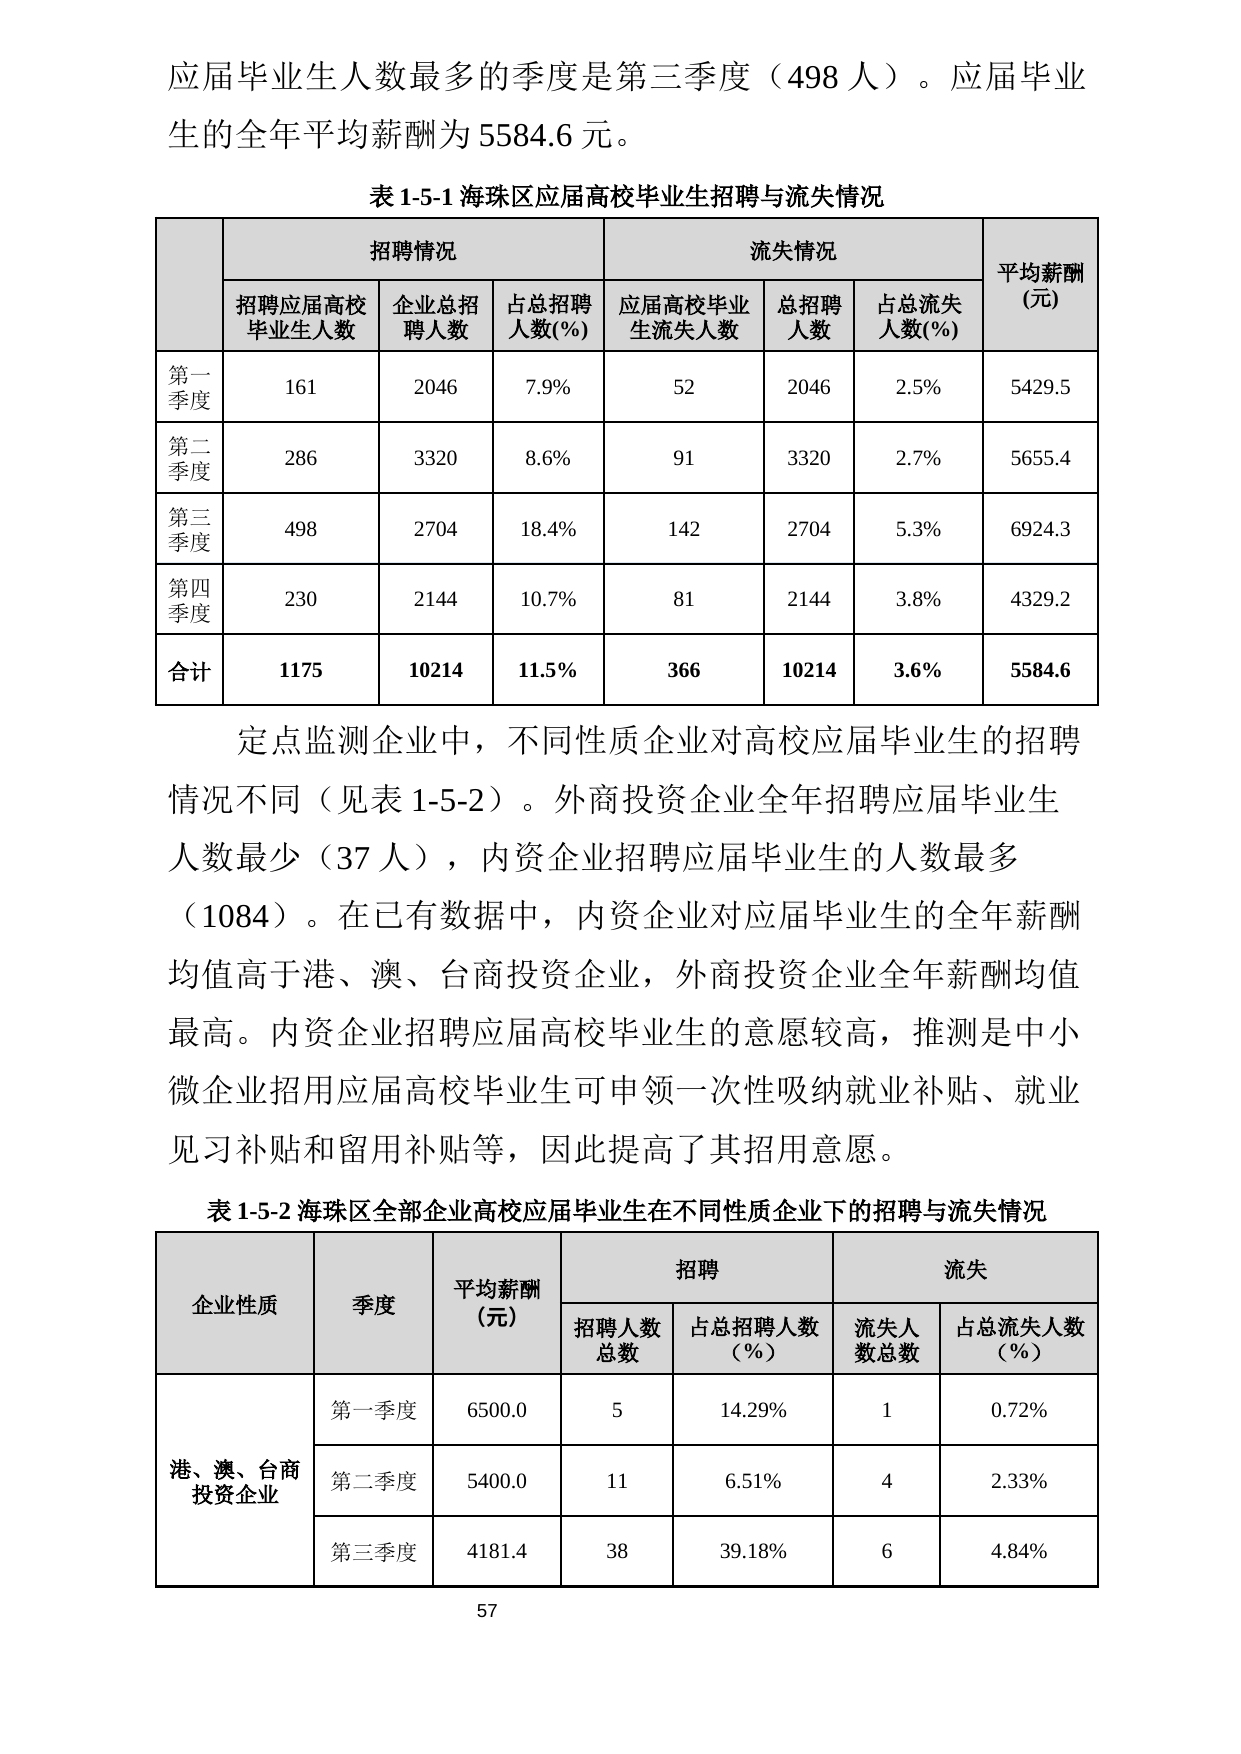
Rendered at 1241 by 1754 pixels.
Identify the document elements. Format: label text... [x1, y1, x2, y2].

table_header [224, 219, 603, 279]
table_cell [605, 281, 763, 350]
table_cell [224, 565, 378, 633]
text 表1-5-2 海珠区全部企业高校应届毕业生在不同性质企业下的招聘与流失情况 [167, 1173, 1087, 1231]
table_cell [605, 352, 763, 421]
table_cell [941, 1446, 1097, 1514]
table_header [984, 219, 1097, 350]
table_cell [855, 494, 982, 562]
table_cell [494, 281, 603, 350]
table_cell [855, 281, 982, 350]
text 表1-5-1 海珠区应届高校毕业生招聘与流失情况 [167, 158, 1087, 217]
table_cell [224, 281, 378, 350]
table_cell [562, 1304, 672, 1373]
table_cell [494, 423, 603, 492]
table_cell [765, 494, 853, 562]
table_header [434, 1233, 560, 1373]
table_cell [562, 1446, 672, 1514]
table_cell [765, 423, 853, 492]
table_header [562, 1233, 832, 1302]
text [167, 42, 1087, 158]
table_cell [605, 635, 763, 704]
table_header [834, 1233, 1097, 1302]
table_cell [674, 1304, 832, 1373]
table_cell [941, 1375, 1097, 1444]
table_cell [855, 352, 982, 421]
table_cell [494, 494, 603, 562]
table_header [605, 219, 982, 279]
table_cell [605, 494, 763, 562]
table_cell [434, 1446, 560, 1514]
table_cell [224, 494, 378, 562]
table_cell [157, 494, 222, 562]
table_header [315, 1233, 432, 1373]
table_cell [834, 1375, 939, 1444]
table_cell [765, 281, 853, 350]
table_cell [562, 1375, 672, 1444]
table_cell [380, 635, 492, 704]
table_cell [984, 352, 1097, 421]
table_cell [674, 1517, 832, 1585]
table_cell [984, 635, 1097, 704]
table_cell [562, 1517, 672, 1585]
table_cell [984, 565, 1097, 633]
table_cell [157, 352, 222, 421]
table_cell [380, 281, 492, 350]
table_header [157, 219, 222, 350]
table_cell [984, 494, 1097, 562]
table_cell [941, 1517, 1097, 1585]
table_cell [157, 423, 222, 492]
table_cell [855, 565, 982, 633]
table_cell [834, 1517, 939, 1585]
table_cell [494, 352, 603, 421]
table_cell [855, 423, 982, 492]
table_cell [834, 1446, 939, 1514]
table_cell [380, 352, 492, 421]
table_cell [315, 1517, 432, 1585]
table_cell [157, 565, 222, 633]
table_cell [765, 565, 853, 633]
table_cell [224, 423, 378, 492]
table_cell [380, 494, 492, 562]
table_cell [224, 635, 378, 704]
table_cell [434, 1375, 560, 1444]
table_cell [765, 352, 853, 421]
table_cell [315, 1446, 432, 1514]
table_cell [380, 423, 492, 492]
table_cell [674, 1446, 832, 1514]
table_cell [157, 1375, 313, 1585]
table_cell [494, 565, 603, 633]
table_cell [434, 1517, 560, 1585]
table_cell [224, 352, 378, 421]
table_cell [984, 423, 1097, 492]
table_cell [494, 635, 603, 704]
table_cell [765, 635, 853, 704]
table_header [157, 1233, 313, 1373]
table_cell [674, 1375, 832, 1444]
text 定点监测企业中，不同性质企业对高校应届毕业生的招聘情况不同（见表1-5-2）。外商投资企业全年招聘应届毕业生人数最少（37人），内资企业招聘应届毕业生的人数最多（1084）。在已有数据中，内资企业对应届毕业生的全年薪酬均值高于港、澳、台商投资企业，外商投资企业全年薪酬均值最高。内资企业招聘应届高校毕业生的意愿较高，推测是中小微企业招用应届高校毕业生可申领一次性吸纳就业补贴、就业见习补贴和留用补贴等，因此提高了其招用意愿。 [167, 706, 1087, 1173]
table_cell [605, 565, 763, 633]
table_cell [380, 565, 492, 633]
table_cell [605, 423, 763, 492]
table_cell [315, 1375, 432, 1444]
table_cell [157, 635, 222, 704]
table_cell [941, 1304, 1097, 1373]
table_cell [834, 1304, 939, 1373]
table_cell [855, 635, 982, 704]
